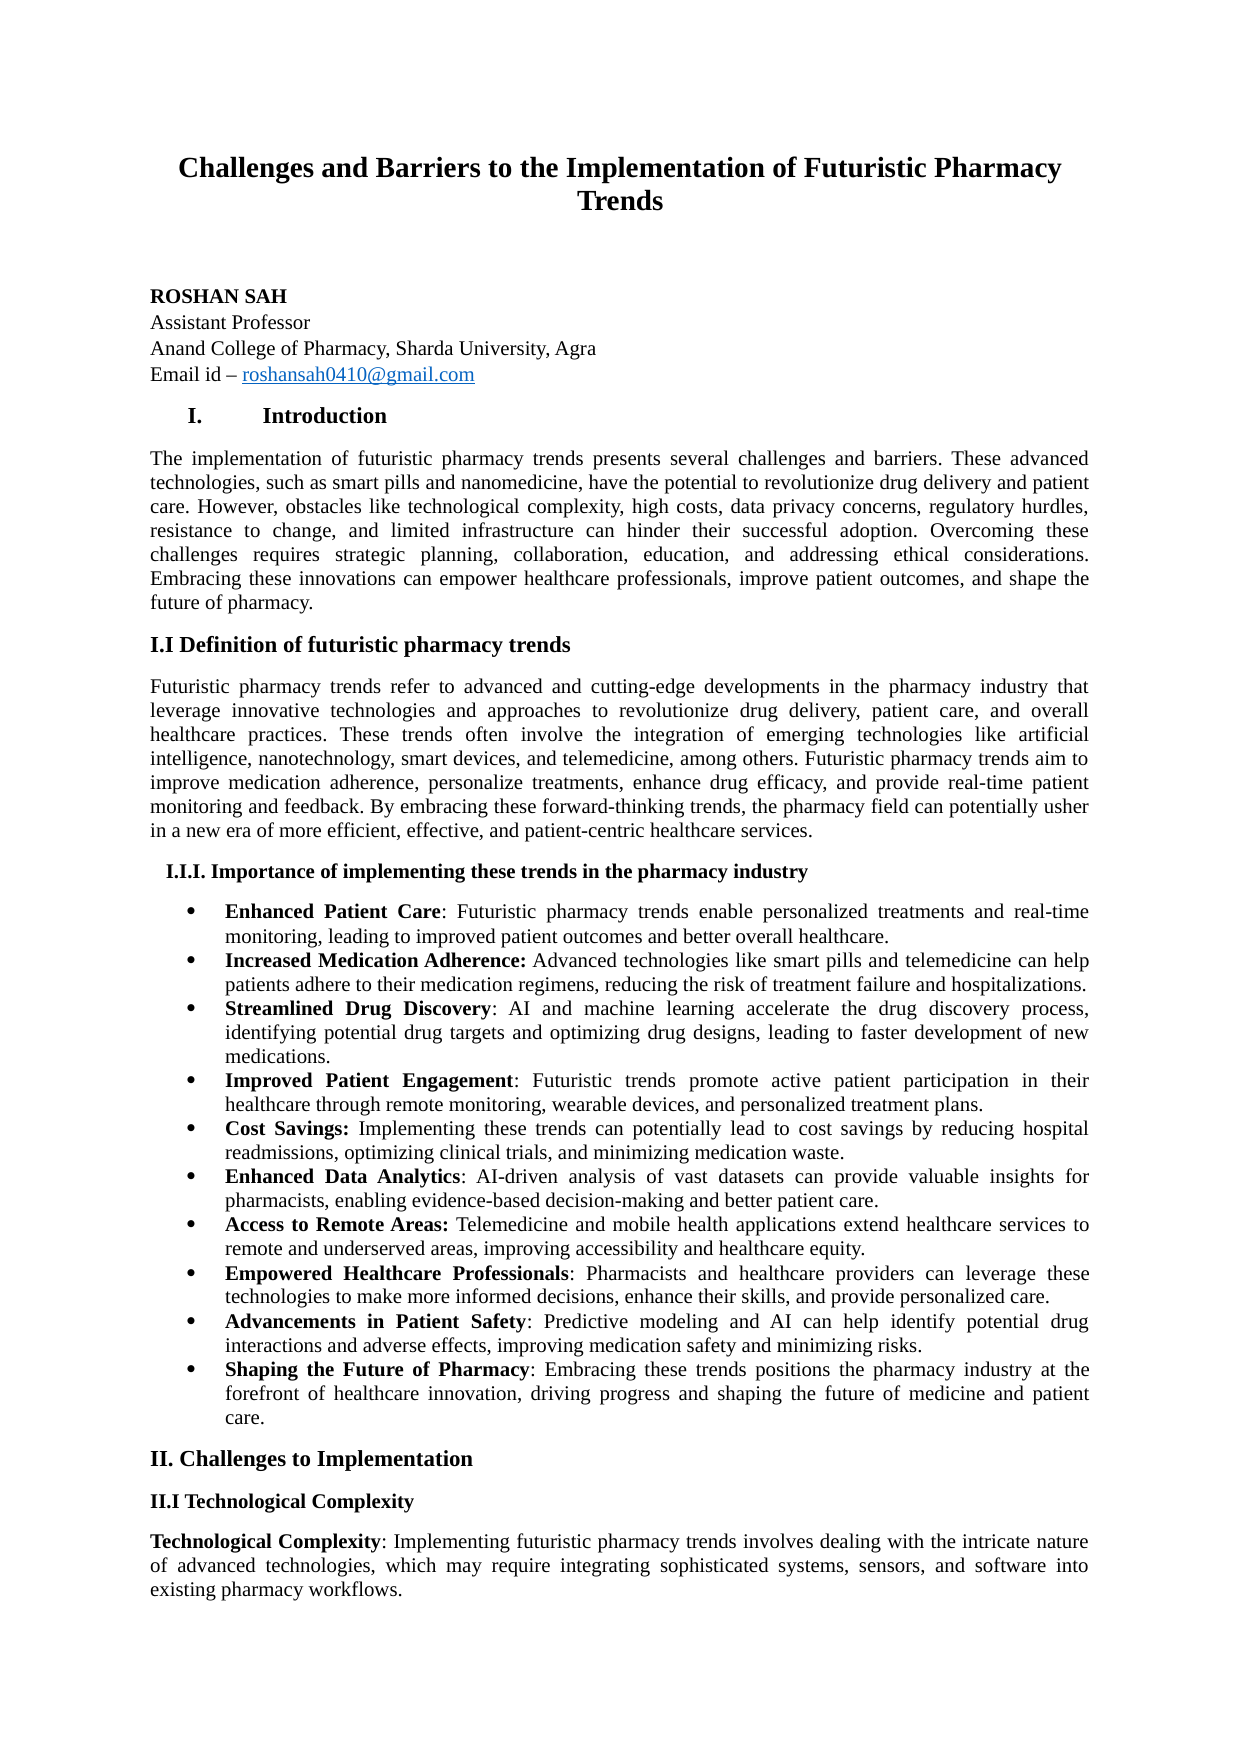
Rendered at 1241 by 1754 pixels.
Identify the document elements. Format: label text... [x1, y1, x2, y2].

list Improved Patient Engagement: Futuristic trends promote active patient participation in their healthcare through remote monitoring, wearable devices, and personalized treatment plans. [187, 1068, 1090, 1116]
text ROSHAN SAH [150, 284, 1090, 308]
list Streamlined Drug Discovery: AI and machine learning accelerate the drug discovery process, identifying potential drug targets and optimizing drug designs, leading to faster development of new medications. [187, 996, 1090, 1068]
text II.I Technological Complexity [150, 1488, 1090, 1513]
list Cost Savings: Implementing these trends can potentially lead to cost savings by reducing hospital readmissions, optimizing clinical trials, and minimizing medication waste. [187, 1116, 1090, 1164]
list Enhanced Data Analytics: AI-driven analysis of vast datasets can provide valuable insights for pharmacists, enabling evidence-based decision-making and better patient care. [187, 1164, 1090, 1212]
text Email id – roshansah0410@gmail.com [150, 362, 1090, 386]
text Technological Complexity: Implementing futuristic pharmacy trends involves dealing with the intricate nature of advanced technologies, which may require integrating sophisticated systems, sensors, and software into existing pharmacy workflows. [150, 1529, 1090, 1601]
list Advancements in Patient Safety: Predictive modeling and AI can help identify potential drug interactions and adverse effects, improving medication safety and minimizing risks. [187, 1308, 1090, 1357]
text Futuristic pharmacy trends refer to advanced and cutting-edge developments in the pharmacy industry that leverage innovative technologies and approaches to revolutionize drug delivery, patient care, and overall healthcare practices. These trends often involve the integration of emerging technologies like artificial intelligence, nanotechnology, smart devices, and telemedicine, among others. Futuristic pharmacy trends aim to improve medication adherence, personalize treatments, enhance drug efficacy, and provide real-time patient monitoring and feedback. By embracing these forward-thinking trends, the pharmacy field can potentially usher in a new era of more efficient, effective, and patient-centric healthcare services. [150, 674, 1090, 842]
text II. Challenges to Implementation [150, 1446, 1090, 1472]
list Introduction [187, 402, 1090, 429]
text Challenges and Barriers to the Implementation of Futuristic Pharmacy Trends [150, 150, 1090, 217]
text I.I Definition of futuristic pharmacy trends [150, 631, 1090, 657]
text Assistant Professor [150, 310, 1090, 334]
list Increased Medication Adherence: Advanced technologies like smart pills and telemedicine can help patients adhere to their medication regimens, reducing the risk of treatment failure and hospitalizations. [187, 948, 1090, 996]
text I.I.I. Importance of implementing these trends in the pharmacy industry [150, 859, 1090, 883]
list Empowered Healthcare Professionals: Pharmacists and healthcare providers can leverage these technologies to make more informed decisions, enhance their skills, and provide personalized care. [187, 1260, 1090, 1308]
list Enhanced Patient Care: Futuristic pharmacy trends enable personalized treatments and real-time monitoring, leading to improved patient outcomes and better overall healthcare. [187, 899, 1090, 948]
list Shaping the Future of Pharmacy: Embracing these trends positions the pharmacy industry at the forefront of healthcare innovation, driving progress and shaping the future of medicine and patient care. [187, 1357, 1090, 1429]
text Anand College of Pharmacy, Sharda University, Agra [150, 336, 1090, 360]
text The implementation of futuristic pharmacy trends presents several challenges and barriers. These advanced technologies, such as smart pills and nanomedicine, have the potential to revolutionize drug delivery and patient care. However, obstacles like technological complexity, high costs, data privacy concerns, regulatory hurdles, resistance to change, and limited infrastructure can hinder their successful adoption. Overcoming these challenges requires strategic planning, collaboration, education, and addressing ethical considerations. Embracing these innovations can empower healthcare professionals, improve patient outcomes, and shape the future of pharmacy. [150, 446, 1090, 614]
list Access to Remote Areas: Telemedicine and mobile health applications extend healthcare services to remote and underserved areas, improving accessibility and healthcare equity. [187, 1212, 1090, 1260]
